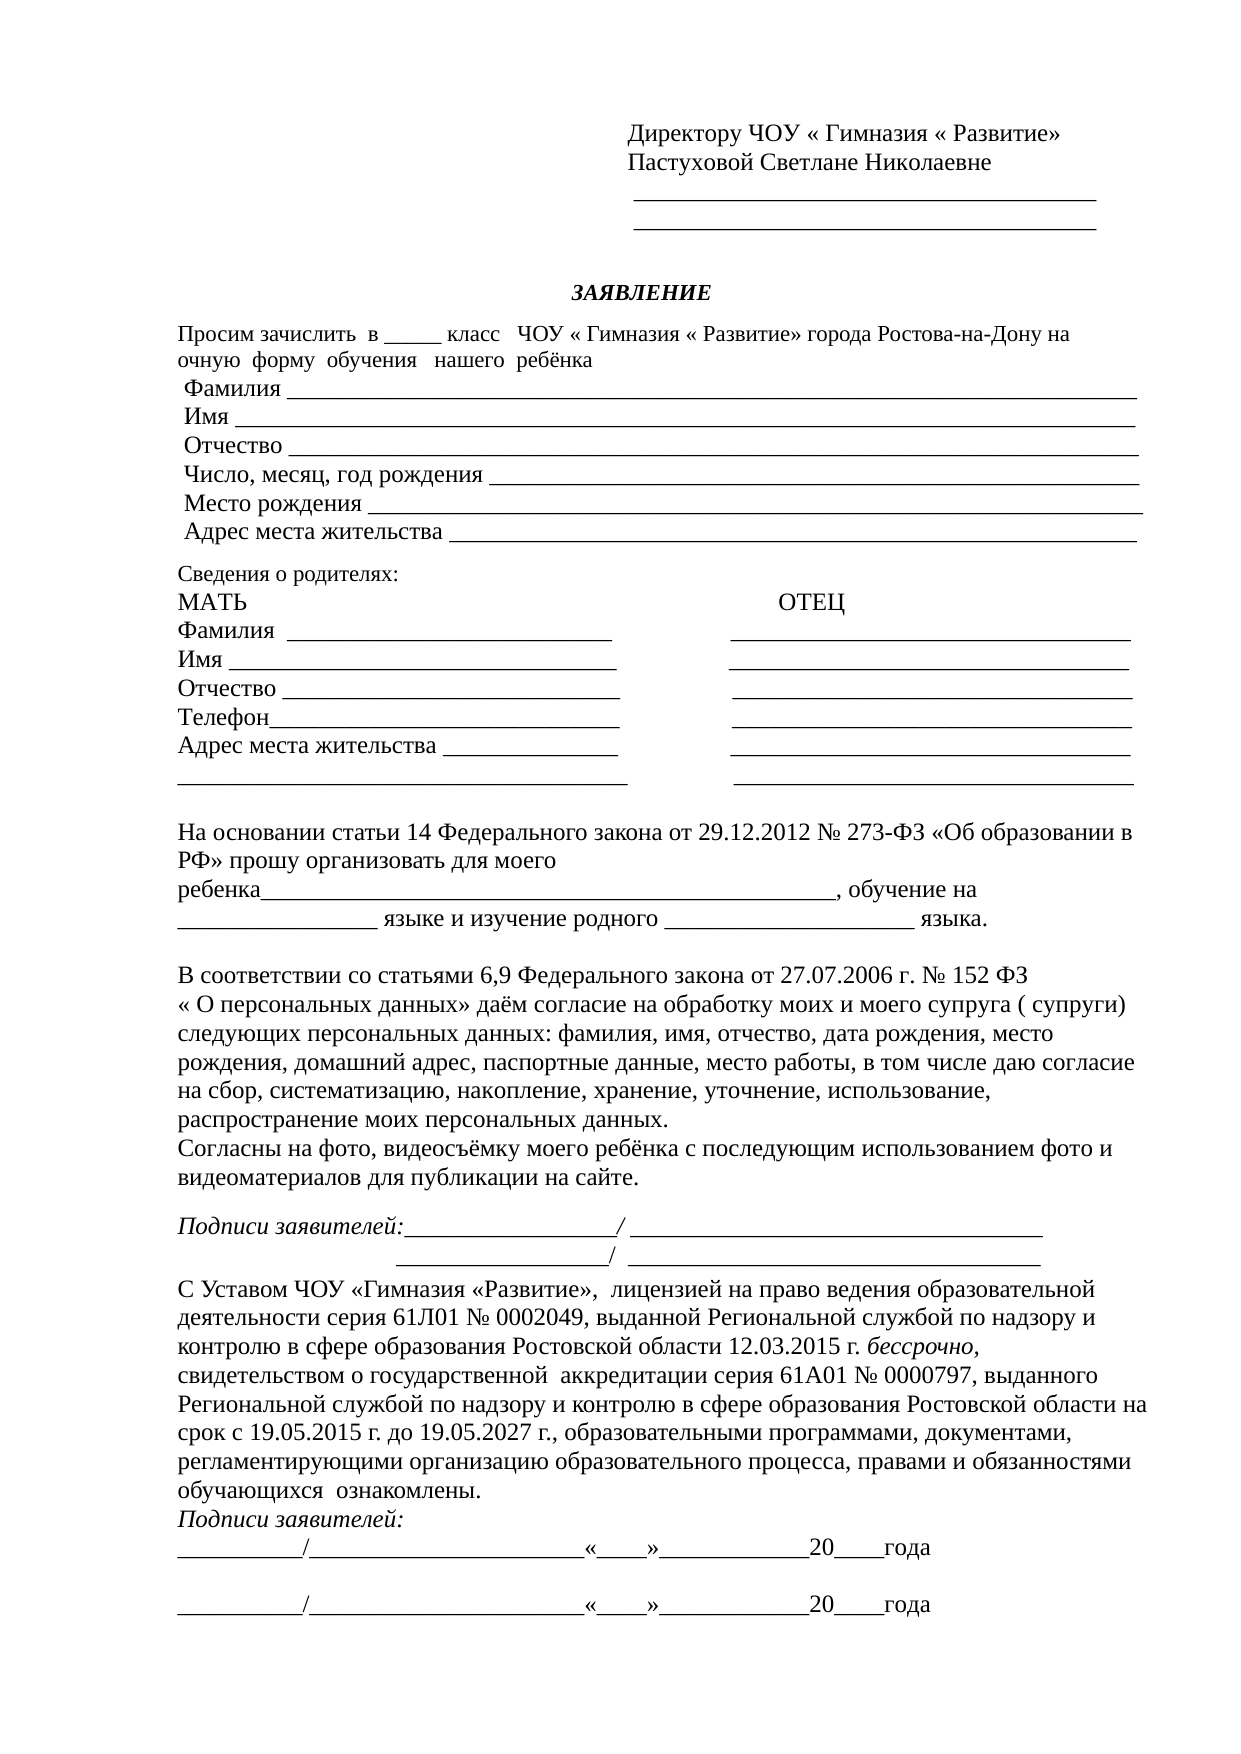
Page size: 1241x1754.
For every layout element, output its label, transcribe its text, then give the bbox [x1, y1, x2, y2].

text Фамилия ____________________________________________________________________ [177, 373, 1152, 401]
text _____________________________________ [177, 204, 1152, 233]
text С Уставом ЧОУ «Гимназия «Развитие», лицензией на право ведения образовательной деятельности серия 61Л01 № 0002049, выданной Региональной службой по надзору и контролю в сфере образования Ростовской области 12.03.2015 г. бессрочно, свидетельством о государственной аккредитации серия 61А01 № 0000797, выданного Региональной службой по надзору и контролю в сфере образования Ростовской области на срок с 19.05.2015 г. до 19.05.2027 г., образовательными программами, документами, регламентирующими организацию образовательного процесса, правами и обязанностями обучающихся ознакомлены. [177, 1274, 1152, 1504]
text Телефон____________________________ ________________________________ [177, 702, 1152, 730]
text Подписи заявителей:_________________/ _________________________________ [177, 1211, 1152, 1240]
text Просим зачислить в _____ класс ЧОУ « Гимназия « Развитие» города Ростова-на-Дону на очную форму обучения нашего ребёнка [177, 320, 1115, 373]
text Имя ________________________________________________________________________ [177, 401, 1152, 430]
text _________________/ _________________________________ [177, 1240, 1152, 1269]
text Фамилия __________________________ ________________________________ [177, 615, 1152, 644]
text Сведения о родителях: [177, 560, 1115, 587]
text ____________________________________ ________________________________ [177, 759, 1152, 788]
text Место рождения ______________________________________________________________ [177, 488, 1152, 516]
text Адрес места жительства ______________ ________________________________ [177, 730, 1152, 759]
text __________/______________________«____»____________20____года [177, 1561, 1152, 1618]
text « О персональных данных» даём согласие на обработку моих и моего супруга ( супруги) следующих персональных данных: фамилия, имя, отчество, дата рождения, место рождения, домашний адрес, паспортные данные, место работы, в том числе даю согласие на сбор, систематизацию, накопление, хранение, уточнение, использование, распространение моих персональных данных. [177, 989, 1152, 1133]
text Число, месяц, год рождения ____________________________________________________ [177, 459, 1152, 488]
text _____________________________________ [177, 176, 1152, 204]
text На основании статьи 14 Федерального закона от 29.12.2012 № 273-ФЗ «Об образовании в РФ» прошу организовать для моего ребенка______________________________________________, обучение на ________________ языке и изучение родного ____________________ языка. [177, 817, 1152, 932]
text ЗАЯВЛЕНИЕ [177, 279, 1115, 305]
text Подписи заявителей: __________/______________________«____»____________20____года [177, 1504, 1152, 1561]
text Согласны на фото, видеосъёмку моего ребёнка с последующим использованием фото и видеоматериалов для публикации на сайте. [177, 1133, 1152, 1190]
text Пастуховой Светлане Николаевне [177, 147, 1152, 176]
text Отчество ____________________________________________________________________ [177, 430, 1152, 459]
text Директору ЧОУ « Гимназия « Развитие» [177, 118, 1152, 147]
text Адрес места жительства _______________________________________________________ [177, 516, 1152, 545]
text В соответствии со статьями 6,9 Федерального закона от 27.07.2006 г. № 152 ФЗ [177, 960, 1152, 989]
text МАТЬ ОТЕЦ [177, 587, 1152, 615]
text Имя _______________________________ ________________________________ [177, 644, 1152, 673]
text Отчество ___________________________ ________________________________ [177, 673, 1152, 702]
